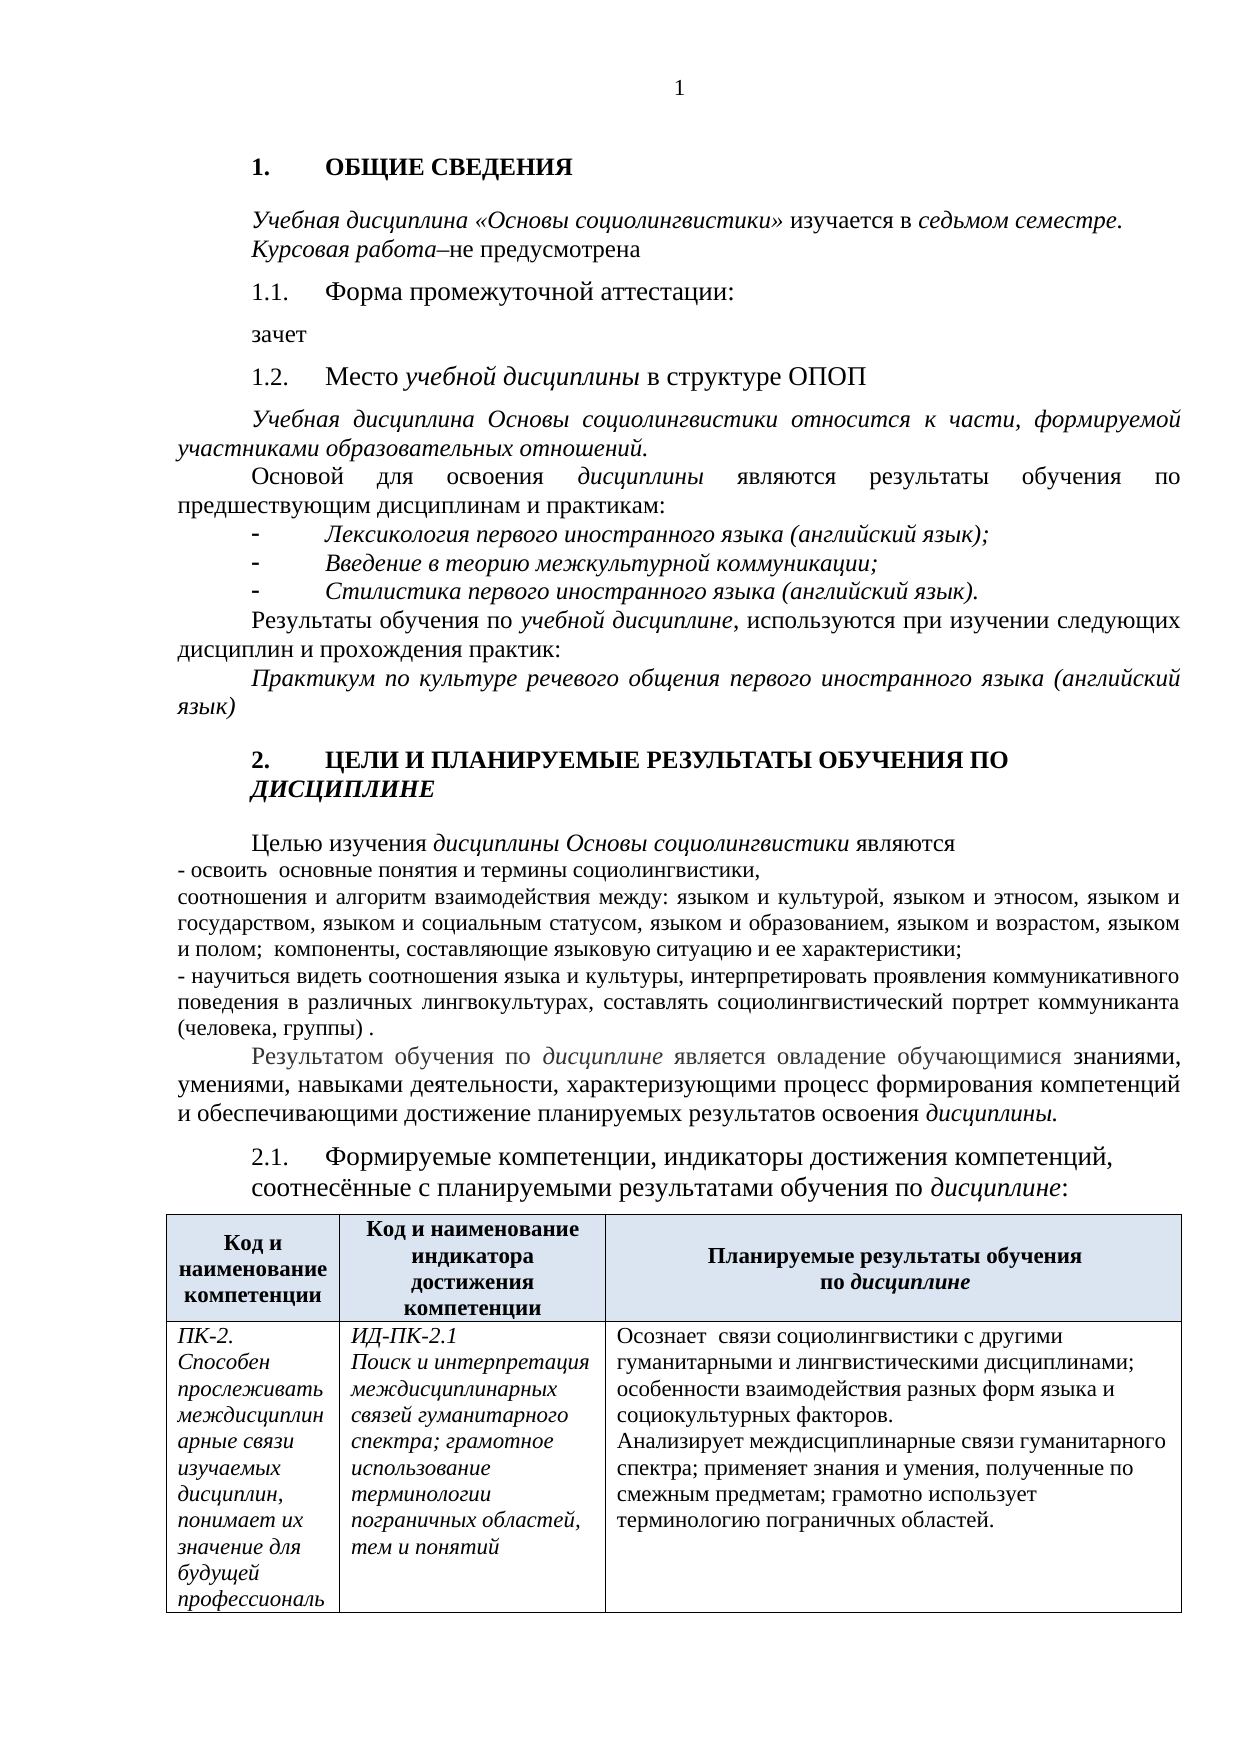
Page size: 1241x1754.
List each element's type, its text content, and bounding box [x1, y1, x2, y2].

subtitle Форма промежуточной аттестации: [251, 275, 1181, 306]
text - научиться видеть соотношения языка и культуры, интерпретировать проявления коммуникативного поведения в различных лингвокультурах, составлять социолингвистический портрет коммуниканта (человека, группы) . [177, 962, 1181, 1041]
table_header Код и наименование индикатора достижения компетенции [340, 1215, 605, 1321]
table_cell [606, 1322, 1181, 1612]
list Введение в теорию межкультурной коммуникации; [177, 548, 1181, 576]
subtitle ОБЩИЕ СВЕДЕНИЯ [251, 152, 1181, 180]
subtitle ЦЕЛИ И ПЛАНИРУЕМЫЕ РЕЗУЛЬТАТЫ ОБУЧЕНИЯ ПО ДИСЦИПЛИНЕ [251, 745, 1181, 803]
list Стилистика первого иностранного языка (английский язык). [177, 576, 1181, 605]
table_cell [340, 1322, 605, 1612]
text - освоить основные понятия и термины социолингвистики, [177, 856, 1181, 883]
list Целью изучения дисциплины Основы социолингвистики являются [177, 828, 1181, 856]
list Курсовая работа–не предусмотрена [177, 234, 1181, 263]
table_header Код и наименование компетенции [167, 1215, 339, 1321]
table_header Планируемые результаты обучения по дисциплине [606, 1215, 1181, 1321]
list Учебная дисциплина «Основы социолингвистики» изучается в седьмом семестре. [177, 205, 1181, 234]
subtitle Место учебной дисциплины в структуре ОПОП [251, 360, 1181, 391]
text соотношения и алгоритм взаимодействия между: языком и культурой, языком и этносом, языком и государством, языком и социальным статусом, языком и образованием, языком и возрастом, языком и полом; компоненты, составляющие языковую ситуацию и ее характеристики; [177, 883, 1181, 962]
list Результаты обучения по учебной дисциплине, используются при изучении следующих дисциплин и прохождения практик: [177, 605, 1181, 663]
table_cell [167, 1322, 339, 1612]
list Учебная дисциплина Основы социолингвистики относится к части, формируемой участниками образовательных отношений. [177, 404, 1181, 461]
list Основой для освоения дисциплины являются результаты обучения по предшествующим дисциплинам и практикам: [177, 461, 1181, 519]
subtitle Формируемые компетенции, индикаторы достижения компетенций, соотнесённые с планируемыми результатами обучения по дисциплине: [251, 1139, 1181, 1202]
list зачет [177, 319, 1181, 348]
list Практикум по культуре речевого общения первого иностранного языка (английский язык) [177, 663, 1181, 720]
list Результатом обучения по дисциплине является овладение обучающимися знаниями, умениями, навыками деятельности, характеризующими процесс формирования компетенций и обеспечивающими достижение планируемых результатов освоения дисциплины. [177, 1041, 1181, 1127]
list Лексикология первого иностранного языка (английский язык); [177, 519, 1181, 548]
